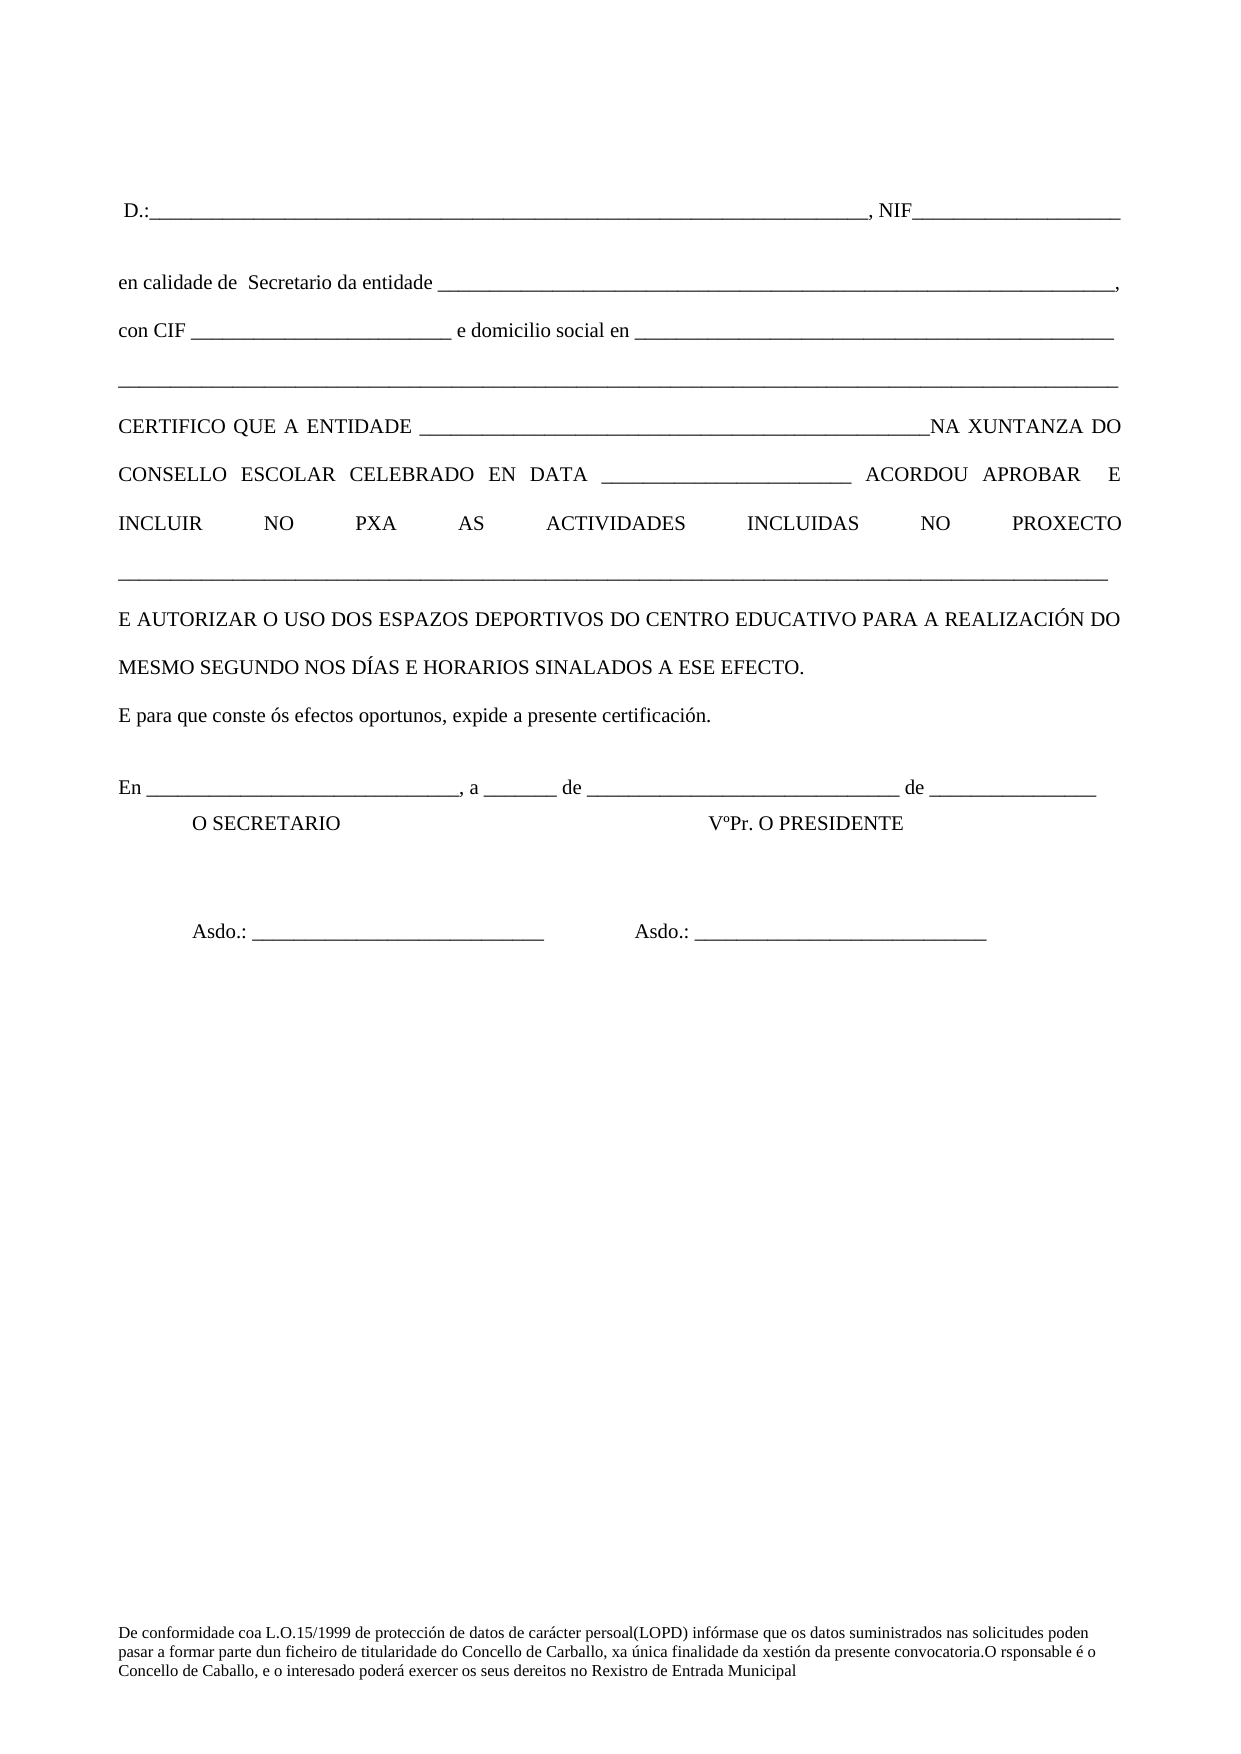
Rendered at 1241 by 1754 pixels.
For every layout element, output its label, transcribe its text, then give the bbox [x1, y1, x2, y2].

text En ______________________________, a _______ de ______________________________ de ________________ [118, 775, 1122, 799]
text D.:_____________________________________________________________________, NIF____________________ [118, 198, 1122, 222]
text CERTIFICO QUE A ENTIDADE _________________________________________________NA XUNTANZA DO CONSELLO ESCOLAR CELEBRADO EN DATA ________________________ ACORDOU APROBAR E INCLUIR NO PXA AS ACTIVIDADES INCLUIDAS NO PROXECTO _______________________________________________________________________________________________ E AUTORIZAR O USO DOS ESPAZOS DEPORTIVOS DO CENTRO EDUCATIVO PARA A REALIZACIÓN DO MESMO SEGUNDO NOS DÍAS E HORARIOS SINALADOS A ESE EFECTO. [118, 414, 1122, 679]
text en calidade de Secretario da entidade _________________________________________________________________, con CIF _________________________ e domicilio social en ______________________________________________ ________________________________________________________________________________________________ [118, 270, 1122, 390]
text Asdo.: ____________________________ Asdo.: ____________________________ [192, 919, 1122, 943]
text O SECRETARIO VºPr. O PRESIDENTE [192, 811, 1122, 835]
text E para que conste ós efectos oportunos, expide a presente certificación. [118, 703, 1122, 727]
